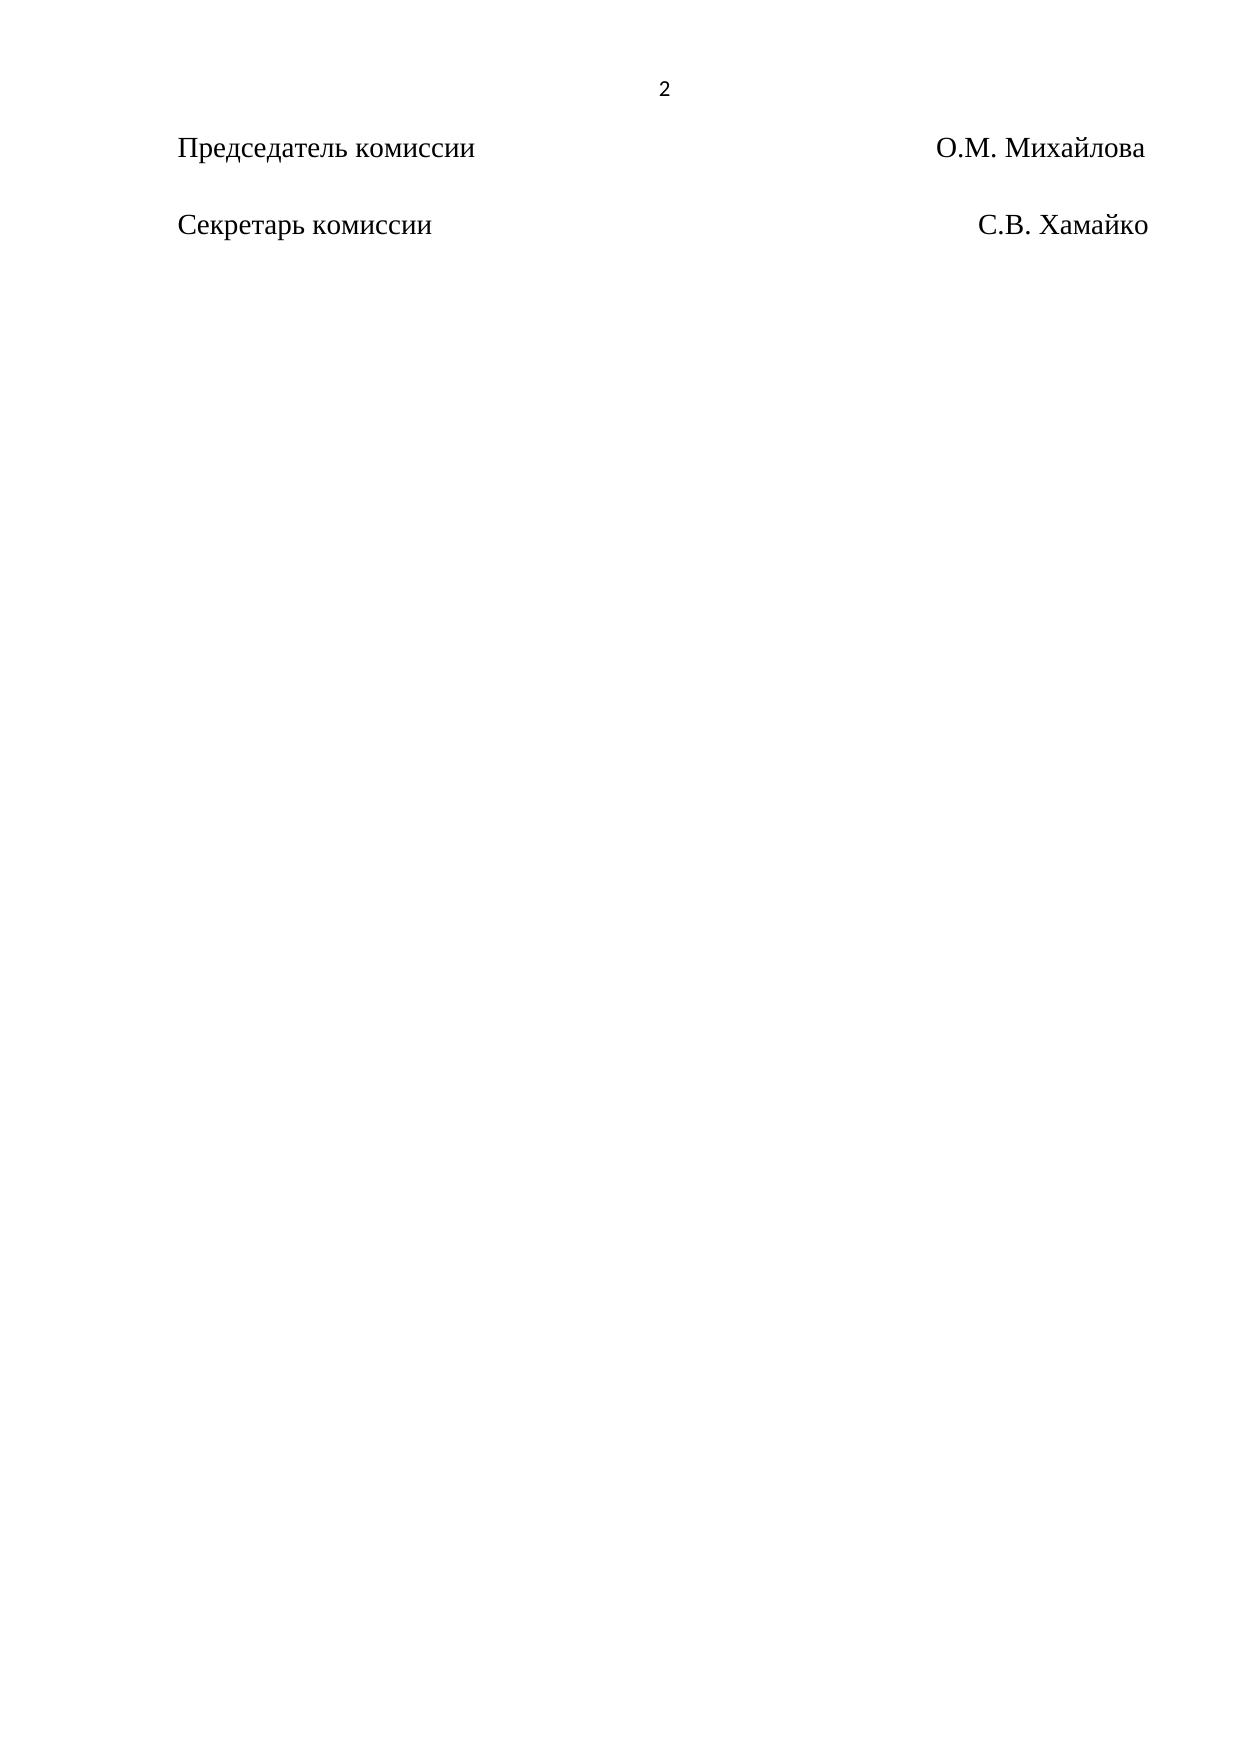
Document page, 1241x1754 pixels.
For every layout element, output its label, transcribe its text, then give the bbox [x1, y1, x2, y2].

text Председатель комиссии О.М. Михайлова [177, 130, 1152, 163]
text Секретарь комиссии С.В. Хамайко [177, 207, 1152, 241]
